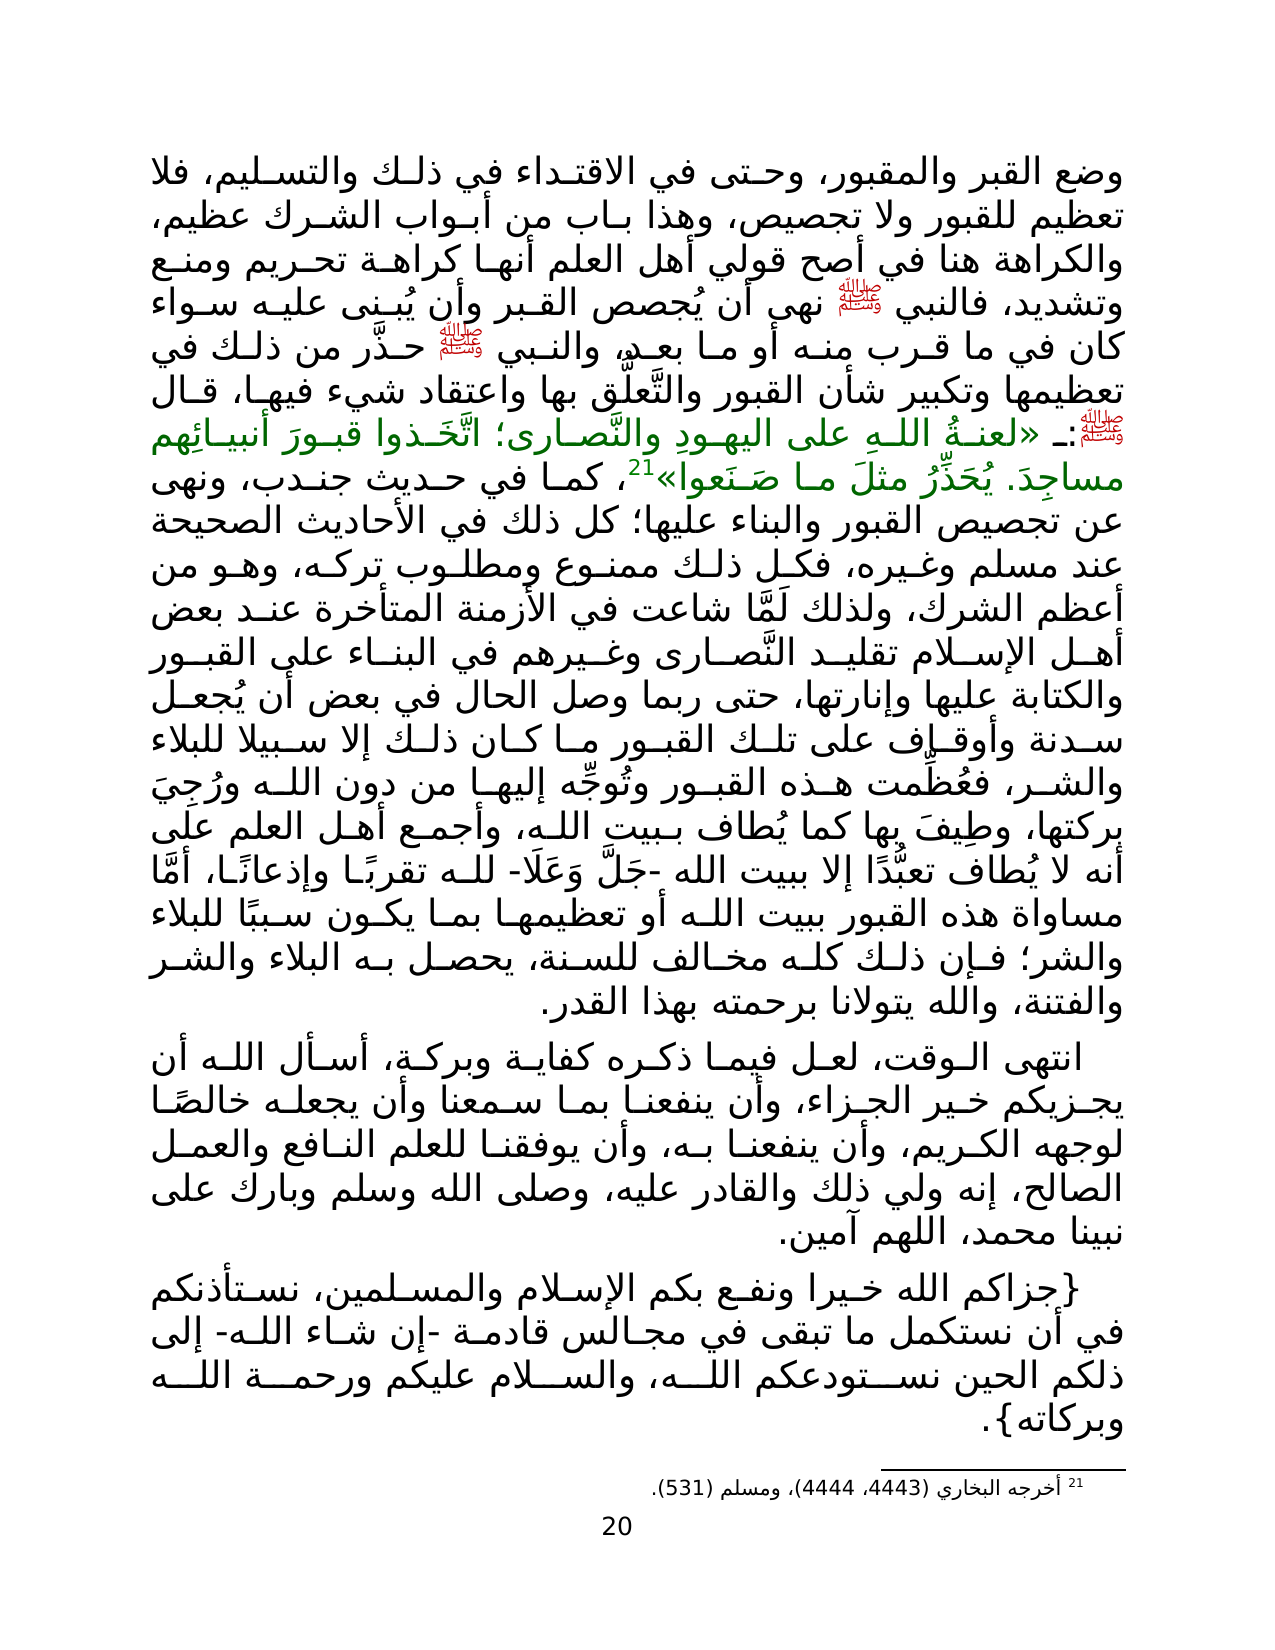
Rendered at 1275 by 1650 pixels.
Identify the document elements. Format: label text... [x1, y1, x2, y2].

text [150, 150, 1125, 1023]
text انتهى الوقت، لعل فيما ذكره كفاية وبركة، أسأل الله أن يجزيكم خير الجزاء، وأن ينفعنا بما سمعنا وأن يجعله خالصًا لوجهه الكريم، وأن ينفعنا به، وأن يوفقنا للعلم النافع والعمل الصالح، إنه ولي ذلك والقادر عليه، وصلى الله وسلم وبارك على نبينا محمد، اللهم آمين. [150, 1035, 1125, 1254]
text {جزاكم الله خيرا ونفع بكم الإسلام والمسلمين، نستأذنكم في أن نستكمل ما تبقى في مجالس قادمة -إن شاء الله- إلى ذلكم الحين نستودعكم الله، والسلام عليكم ورحمة الله وبركاته}. [150, 1266, 1125, 1441]
